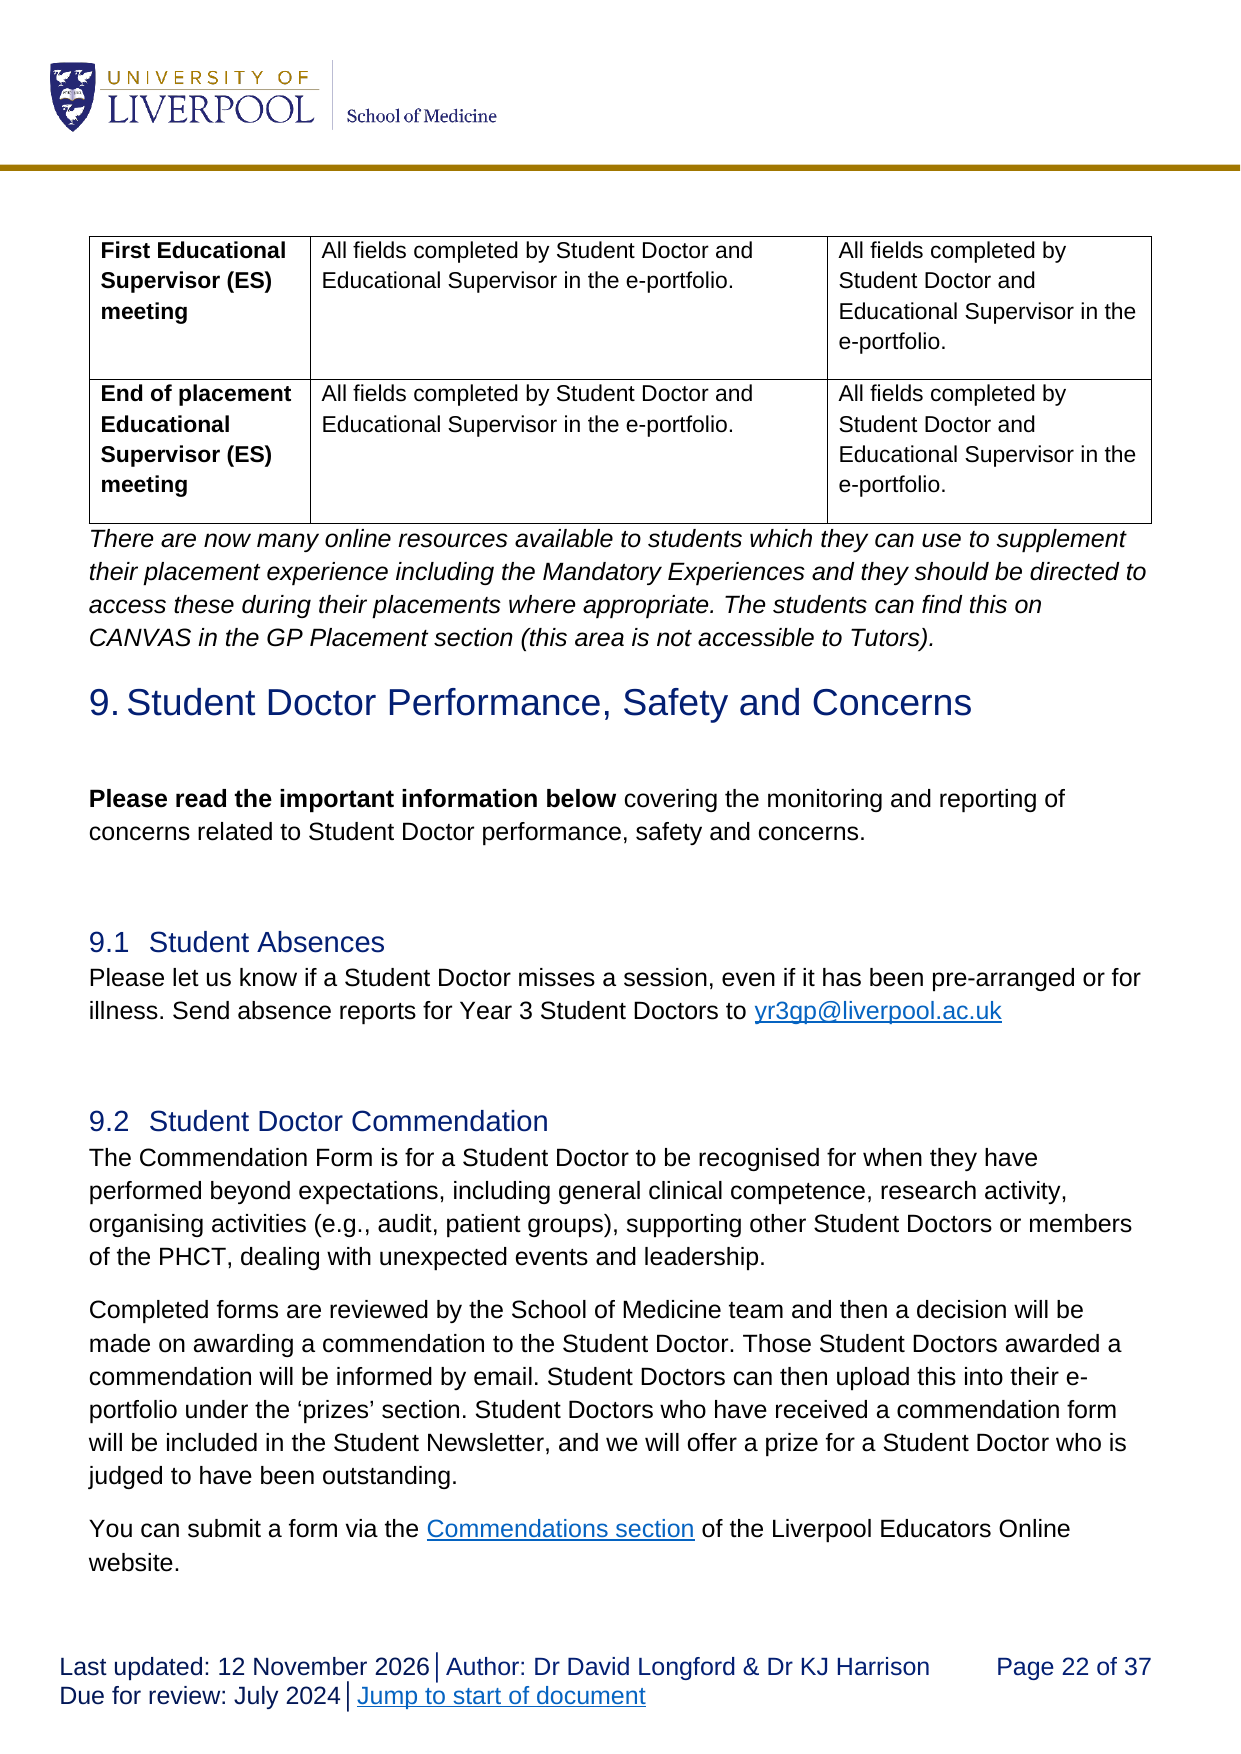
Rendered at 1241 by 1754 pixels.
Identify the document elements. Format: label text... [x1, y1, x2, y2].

text There are now many online resources available to students which they can use to supplement their placement experience including the Mandatory Experiences and they should be directed to access these during their placements where appropriate. The students can find this on CANVAS in the GP Placement section (this area is not accessible to Tutors). [89, 524, 1152, 651]
table_cell All fields completed by Student Doctor and Educational Supervisor in the e-portfolio. [311, 380, 827, 522]
text Please read the important information below covering the monitoring and reporting of concerns related to Student Doctor performance, safety and concerns. [89, 784, 1152, 846]
table_cell All fields completed by Student Doctor and Educational Supervisor in the e-portfolio. [828, 380, 1151, 522]
table_cell All fields completed by Student Doctor and Educational Supervisor in the e-portfolio. [311, 237, 827, 379]
subtitle Student Doctor Commendation [89, 1104, 1152, 1138]
text Completed forms are reviewed by the School of Medicine team and then a decision will be made on awarding a commendation to the Student Doctor. Those Student Doctors awarded a commendation will be informed by email. Student Doctors can then upload this into their e-portfolio under the ‘prizes’ section. Student Doctors who have received a commendation form will be included in the Student Newsletter, and we will offer a prize for a Student Doctor who is judged to have been outstanding. [89, 1296, 1152, 1489]
table_cell All fields completed by Student Doctor and Educational Supervisor in the e-portfolio. [828, 237, 1151, 379]
subtitle Student Doctor Performance, Safety and Concerns [89, 681, 1152, 724]
table_cell First Educational Supervisor (ES) meeting [90, 237, 310, 379]
text Please let us know if a Student Doctor misses a session, even if it has been pre-arranged or for illness. Send absence reports for Year 3 Student Doctors to yr3gp@liverpool.ac.uk [89, 963, 1152, 1025]
text You can submit a form via the Commendations section of the Liverpool Educators Online website. [89, 1514, 1152, 1576]
picture [44, 59, 557, 136]
table_cell End of placement Educational Supervisor (ES) meeting [90, 380, 310, 522]
subtitle Student Absences [89, 925, 1152, 958]
text The Commendation Form is for a Student Doctor to be recognised for when they have performed beyond expectations, including general clinical competence, research activity, organising activities (e.g., audit, patient groups), supporting other Student Doctors or members of the PHCT, dealing with unexpected events and leadership. [89, 1143, 1152, 1270]
